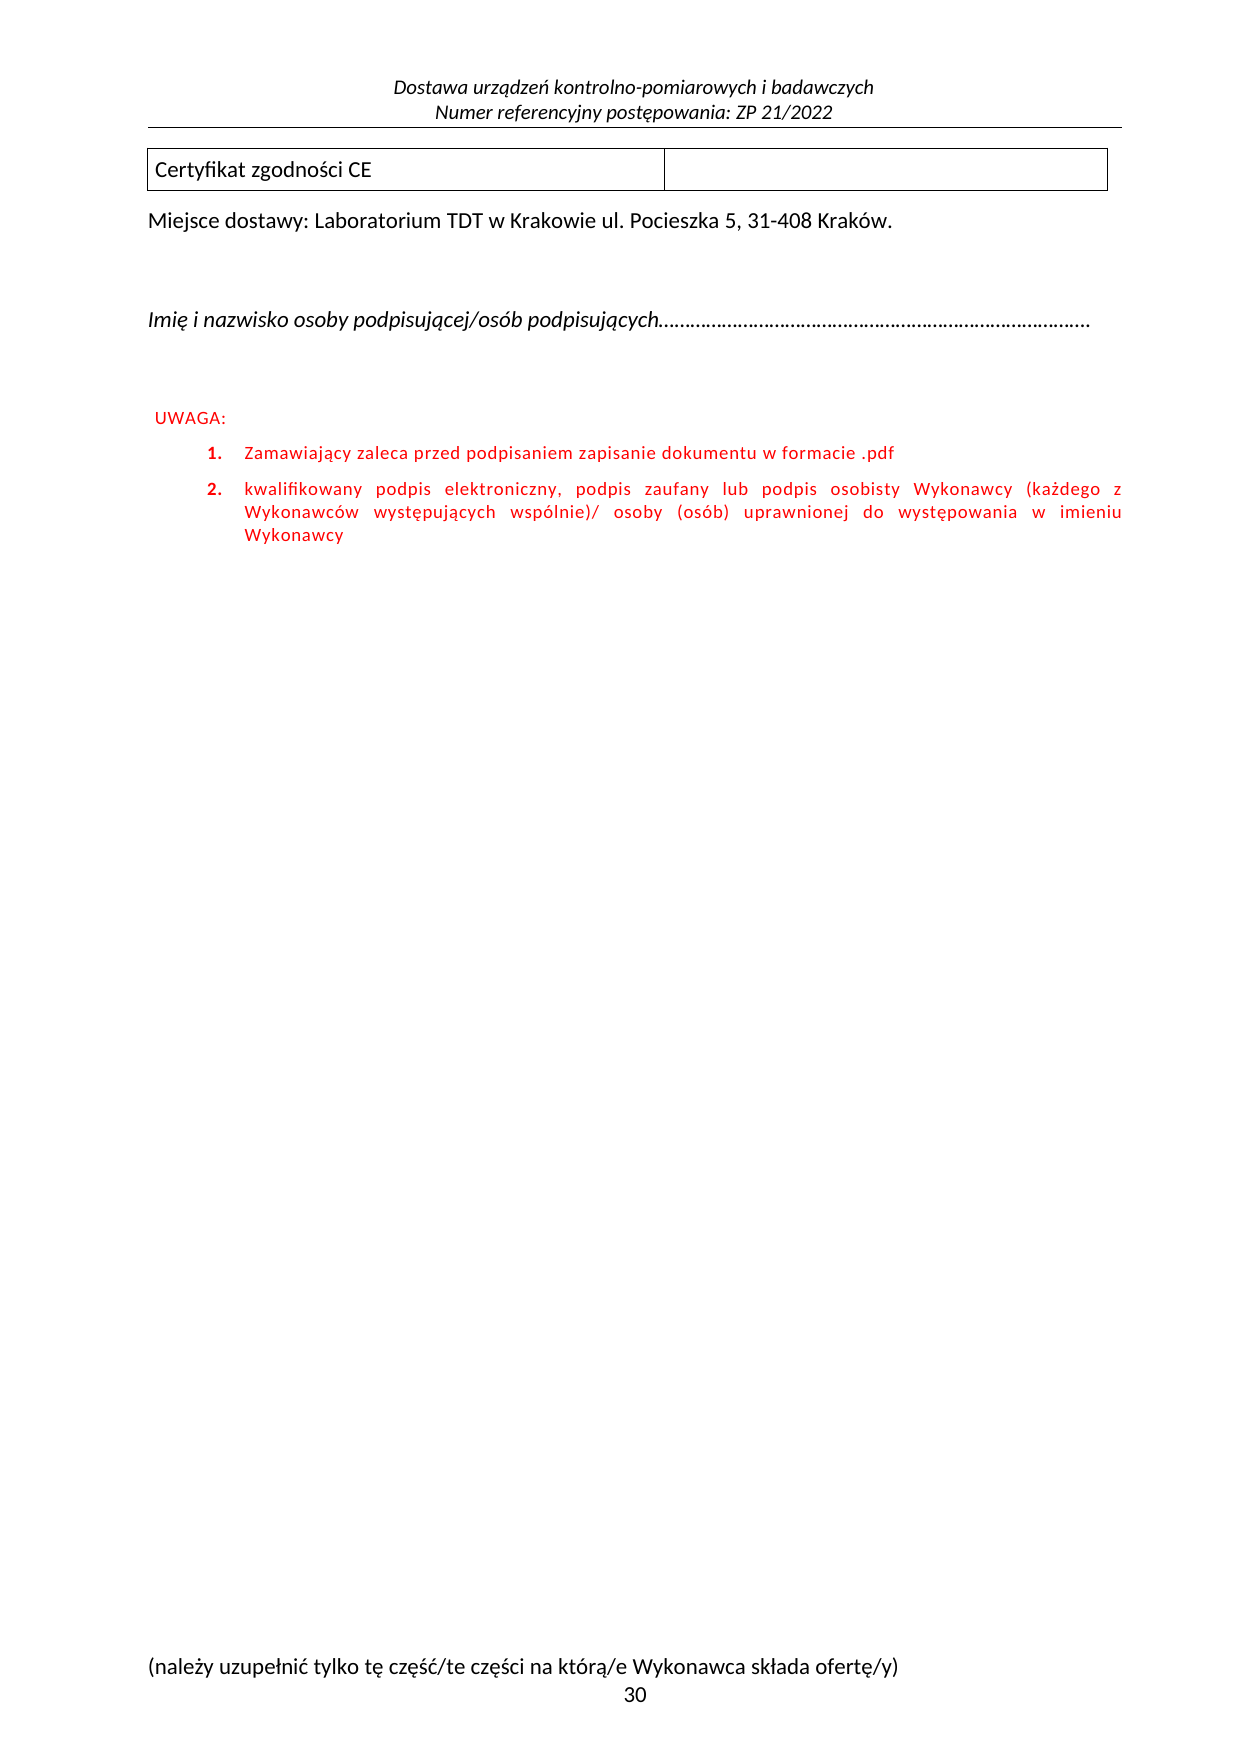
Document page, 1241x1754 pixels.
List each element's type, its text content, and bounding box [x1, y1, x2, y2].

text UWAGA: [154, 406, 1122, 429]
text kwalifikowany podpis elektroniczny, podpis zaufany lub podpis osobisty Wykonawcy (każdego z Wykonawców występujących wspólnie)/ osoby (osób) uprawnionej do występowania w imieniu Wykonawcy [207, 477, 1122, 546]
text Miejsce dostawy: Laboratorium TDT w Krakowie ul. Pocieszka 5, 31-408 Kraków. [148, 206, 1122, 234]
table_cell [665, 149, 1107, 190]
table_cell Certyfikat zgodności CE [148, 149, 664, 190]
text Imię i nazwisko osoby podpisującej/osób podpisujących………………………………………………………………………. [148, 305, 1122, 333]
list Zamawiający zaleca przed podpisaniem zapisanie dokumentu w formacie .pdf [207, 442, 1122, 464]
